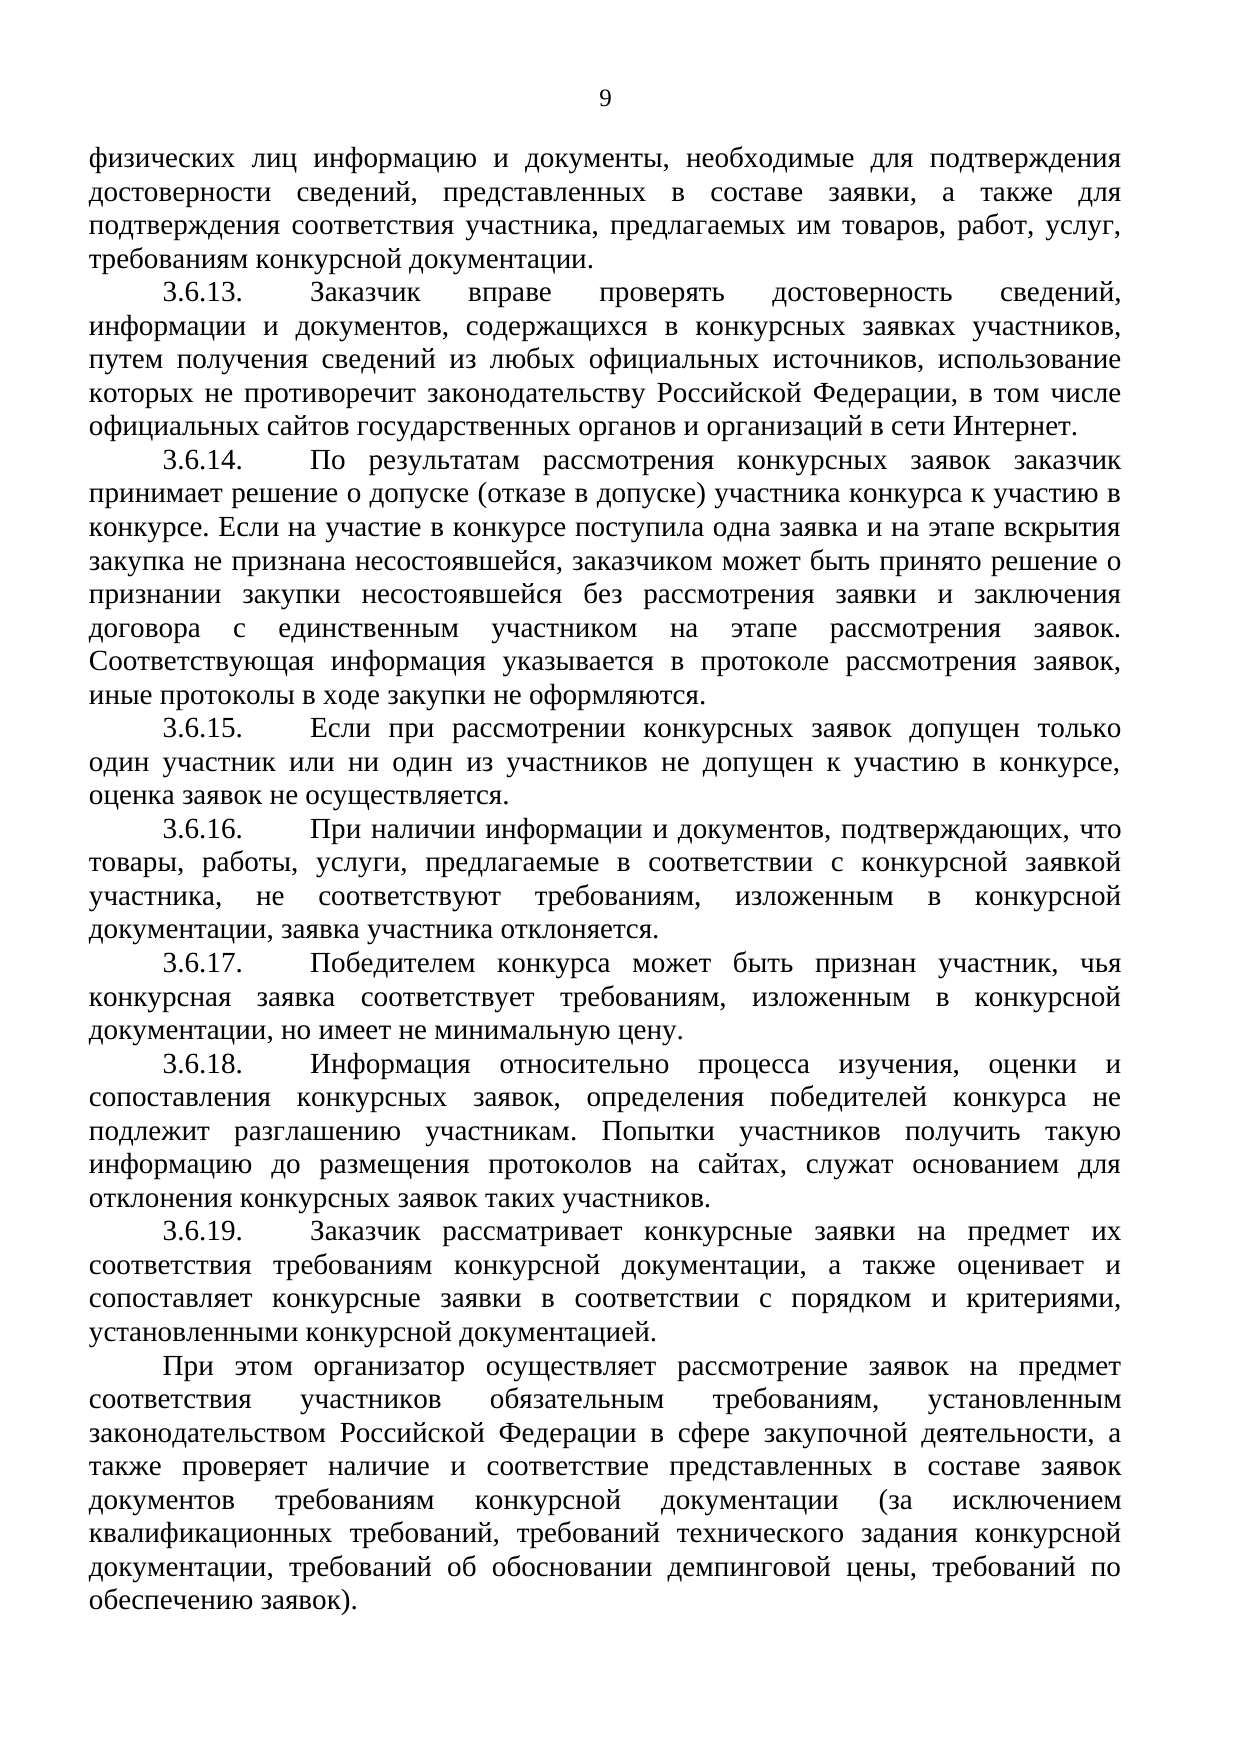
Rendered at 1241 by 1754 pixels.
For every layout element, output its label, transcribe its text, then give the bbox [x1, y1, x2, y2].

list Информация относительно процесса изучения, оценки и сопоставления конкурсных заявок, определения победителей конкурса не подлежит разглашению участникам. Попытки участников получить такую информацию до размещения протоколов на сайтах, служат основанием для отклонения конкурсных заявок таких участников. [89, 1046, 1122, 1213]
list Если при рассмотрении конкурсных заявок допущен только один участник или ни один из участников не допущен к участию в конкурсе, оценка заявок не осуществляется. [89, 710, 1122, 811]
list По результатам рассмотрения конкурсных заявок заказчик принимает решение о допуске (отказе в допуске) участника конкурса к участию в конкурсе. Если на участие в конкурсе поступила одна заявка и на этапе вскрытия закупка не признана несостоявшейся, заказчиком может быть принято решение о признании закупки несостоявшейся без рассмотрения заявки и заключения договора с единственным участником на этапе рассмотрения заявок. Соответствующая информация указывается в протоколе рассмотрения заявок, иные протоколы в ходе закупки не оформляются. [89, 442, 1122, 710]
list Заказчик вправе проверять достоверность сведений, информации и документов, содержащихся в конкурсных заявках участников, путем получения сведений из любых официальных источников, использование которых не противоречит законодательству Российской Федерации, в том числе официальных сайтов государственных органов и организаций в сети Интернет. [89, 274, 1122, 442]
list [89, 140, 1122, 274]
list При наличии информации и документов, подтверждающих, что товары, работы, услуги, предлагаемые в соответствии с конкурсной заявкой участника, не соответствуют требованиям, изложенным в конкурсной документации, заявка участника отклоняется. [89, 811, 1122, 945]
list Заказчик рассматривает конкурсные заявки на предмет их соответствия требованиям конкурсной документации, а также оценивает и сопоставляет конкурсные заявки в соответствии с порядком и критериями, установленными конкурсной документацией. [89, 1213, 1122, 1348]
list Победителем конкурса может быть признан участник, чья конкурсная заявка соответствует требованиям, изложенным в конкурсной документации, но имеет не минимальную цену. [89, 945, 1122, 1046]
list При этом организатор осуществляет рассмотрение заявок на предмет соответствия участников обязательным требованиям, установленным законодательством Российской Федерации в сфере закупочной деятельности, а также проверяет наличие и соответствие представленных в составе заявок документов требованиям конкурсной документации (за исключением квалификационных требований, требований технического задания конкурсной документации, требований об обосновании демпинговой цены, требований по обеспечению заявок). [89, 1348, 1122, 1616]
